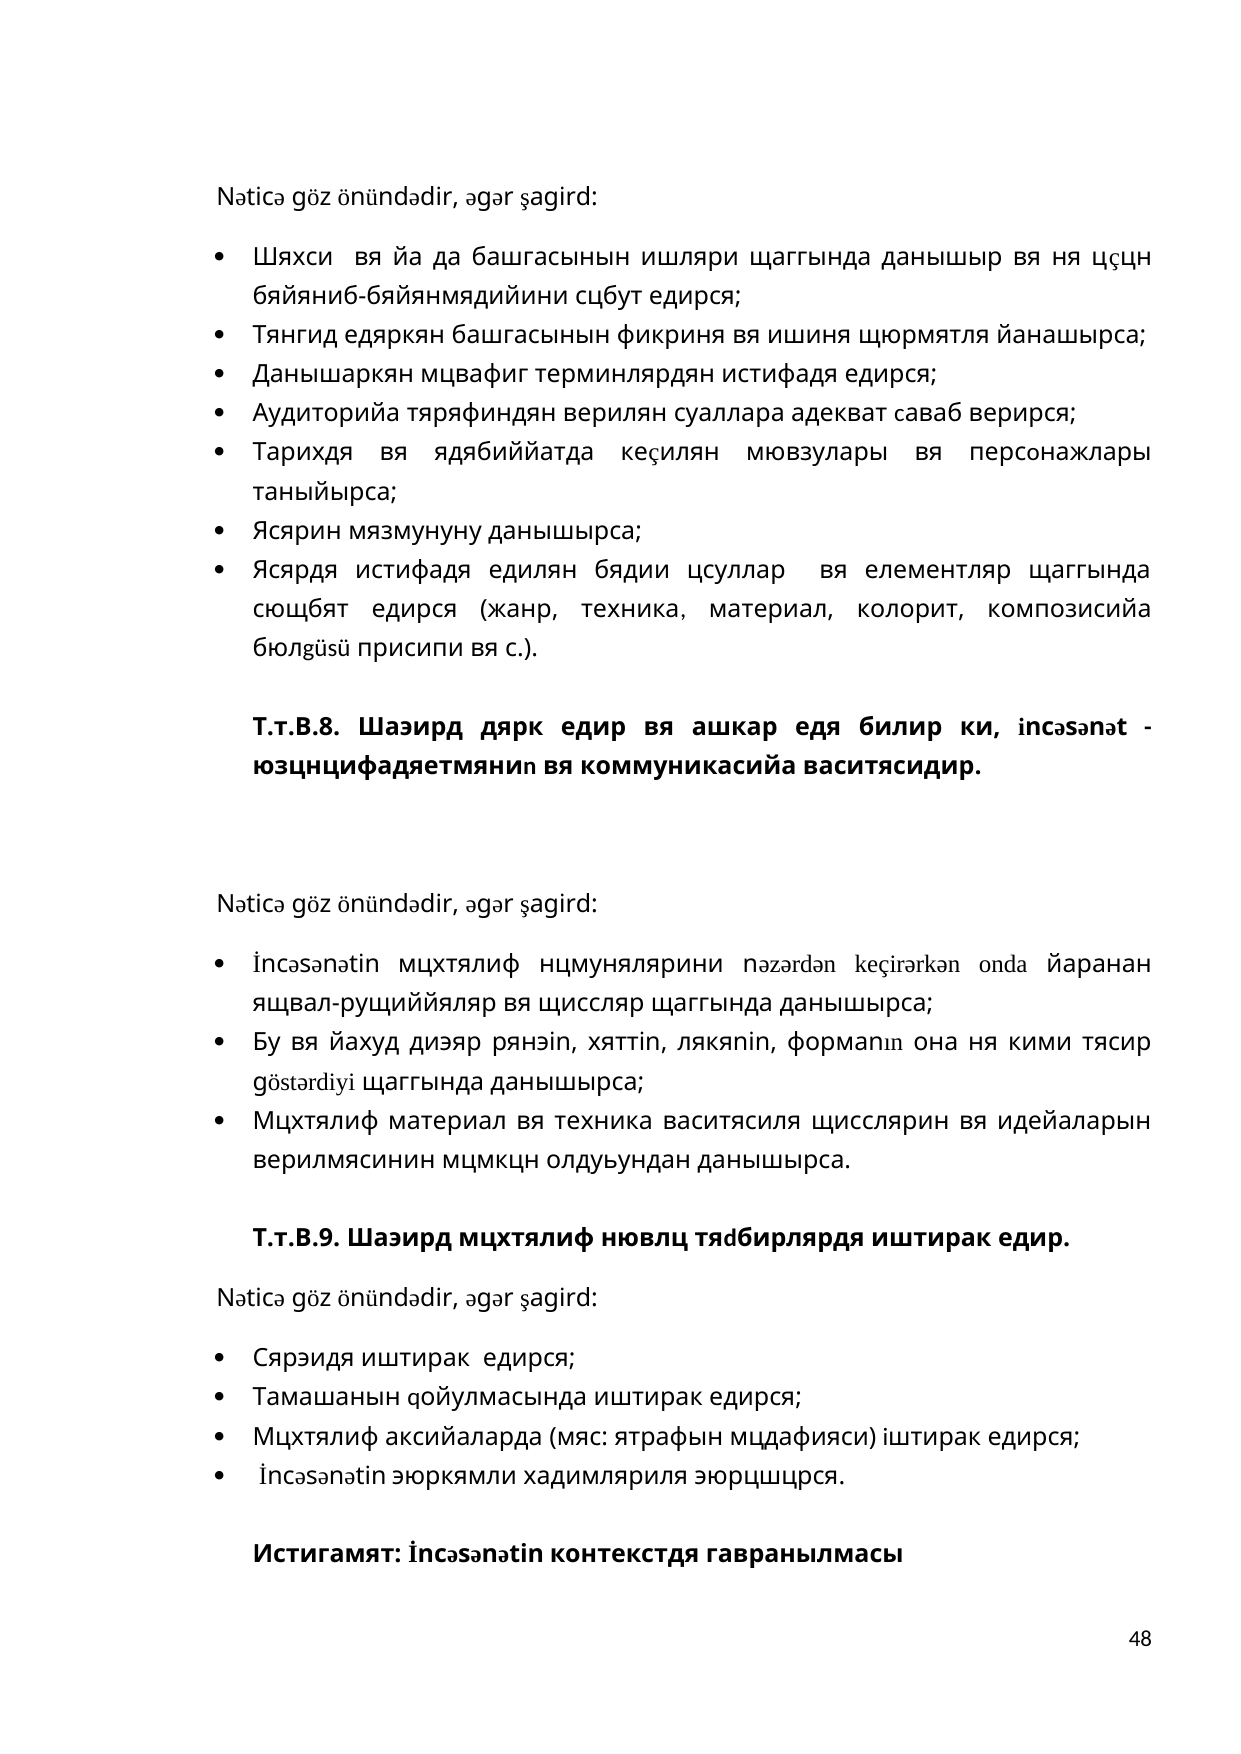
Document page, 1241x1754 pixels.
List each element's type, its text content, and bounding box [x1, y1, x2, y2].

list Данышаркян мцвафиг терминлярдян истифадя едирся; [215, 356, 1152, 390]
list Т.т.В.9. Шаэирд мцхтялиф нювлц тяdбирлярдя иштирак едир. [252, 1220, 1152, 1254]
list Аудиторийа тяряфиндян верилян суаллара адекват cаваб верирся; [215, 395, 1152, 429]
list Шяхси вя йа да башгасынын ишляри щаггында данышыр вя ня цçцн бяйяниб-бяйянмядийини сцбут едирся; [215, 238, 1152, 311]
list Сярэидя иштирак едирся; [215, 1340, 1152, 1374]
list İncəsənətin эюркямли хадимляриля эюрцшцрся. [215, 1457, 1152, 1491]
text Nəticə göz önündədir, əgər şagird: [177, 886, 1152, 920]
list Бу вя йахуд диэяр рянэin, хяттin, лякяnin, формаnın она ня кими тясир göstərdiyi щаггында данышырса; [215, 1024, 1152, 1097]
list Ясярдя истифадя едилян бядии цсуллар вя елементляр щаггында сющбят едирся (жанр, техника, материал, колорит, композисийа бюлgüsü присипи вя с.). [215, 551, 1152, 664]
list Тамашанын qойулмасында иштирак едирся; [215, 1379, 1152, 1413]
list Т.т.В.8. Шаэирд дярк едир вя ашкар едя билир ки, incəsənət - юзцнцифадяетмяниn вя коммуникасийа васитясидир. [252, 708, 1152, 781]
list Тарихдя вя ядябиййатда кеçилян мювзулары вя персoнажлары таныйырса; [215, 434, 1152, 507]
list Истигамят: İncəsənətin контекстдя гавранылмасы [252, 1536, 1152, 1570]
list Ясярин мязмунуну данышырса; [215, 512, 1152, 546]
list İncəsənətin мцхтялиф нцмунялярини nəzərdən keçirərkən onda йаранан ящвал-рущиййяляр вя щиссляр щаггында данышырса; [215, 946, 1152, 1019]
list Мцхтялиф аксийаларда (мяс: ятрафын мцдафияси) iштирак едирся; [215, 1418, 1152, 1452]
text Nəticə göz önündədir, əgər şagird: [177, 178, 1152, 212]
list Тянгид едяркян башгасынын фикриня вя ишиня щюрмятля йанашырса; [215, 316, 1152, 351]
list Мцхтялиф материал вя техника васитясиля щисслярин вя идейаларын верилмясинин мцмкцн олдуьундан данышырса. [215, 1102, 1152, 1176]
text Nəticə göz önündədir, əgər şagird: [177, 1280, 1152, 1314]
